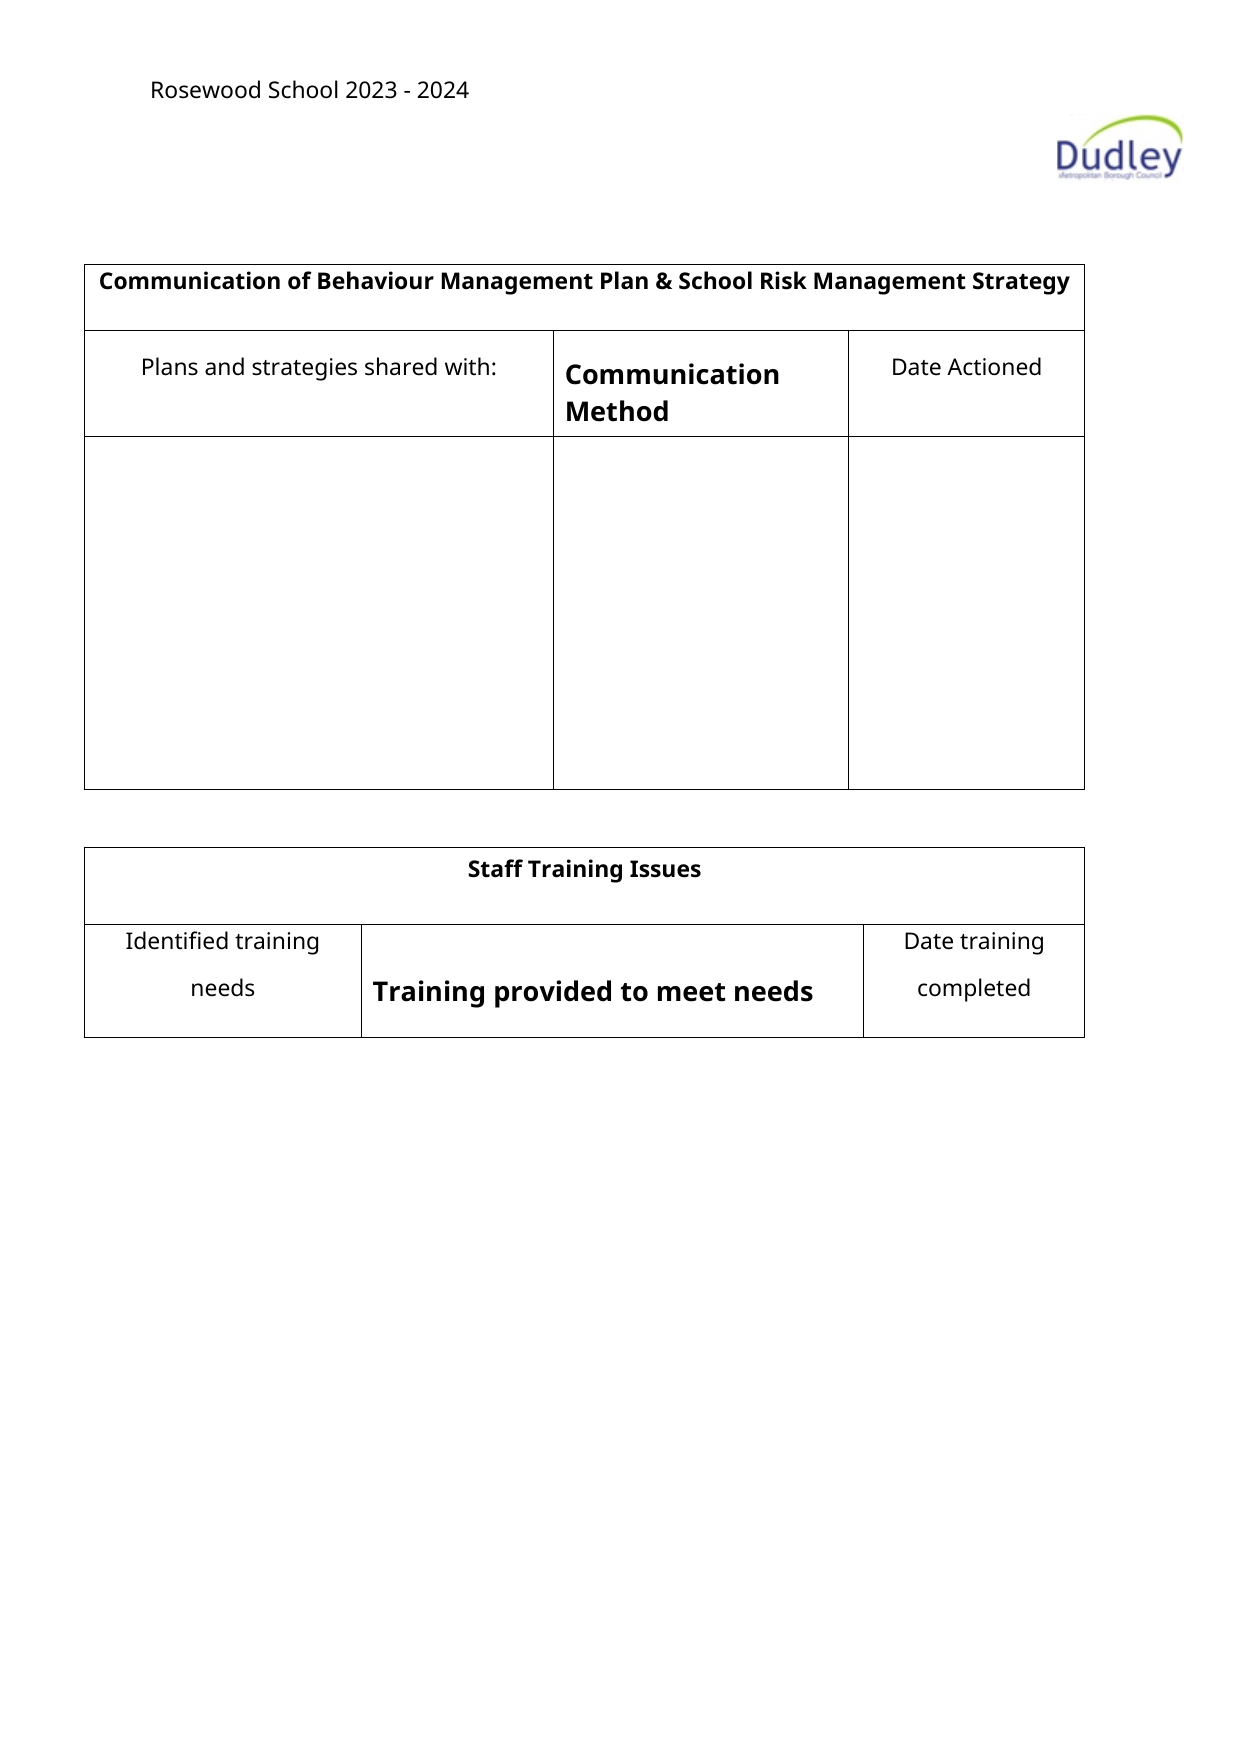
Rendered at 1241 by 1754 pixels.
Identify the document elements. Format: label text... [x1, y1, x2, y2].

table_cell Communication Method [554, 331, 848, 436]
table_cell [849, 437, 1084, 789]
table_cell [554, 437, 848, 789]
picture [1056, 114, 1184, 183]
table_header Staff Training Issues [85, 848, 1084, 924]
table_cell Plans and strategies shared with: [85, 331, 553, 436]
table_cell Training provided to meet needs [362, 925, 863, 1037]
table_cell Identified training needs [85, 925, 361, 1037]
table_cell Date Actioned [849, 331, 1084, 436]
table_cell [85, 437, 553, 789]
table_cell Date training completed [864, 925, 1084, 1037]
table_header Communication of Behaviour Management Plan & School Risk Management Strategy [85, 265, 1084, 330]
